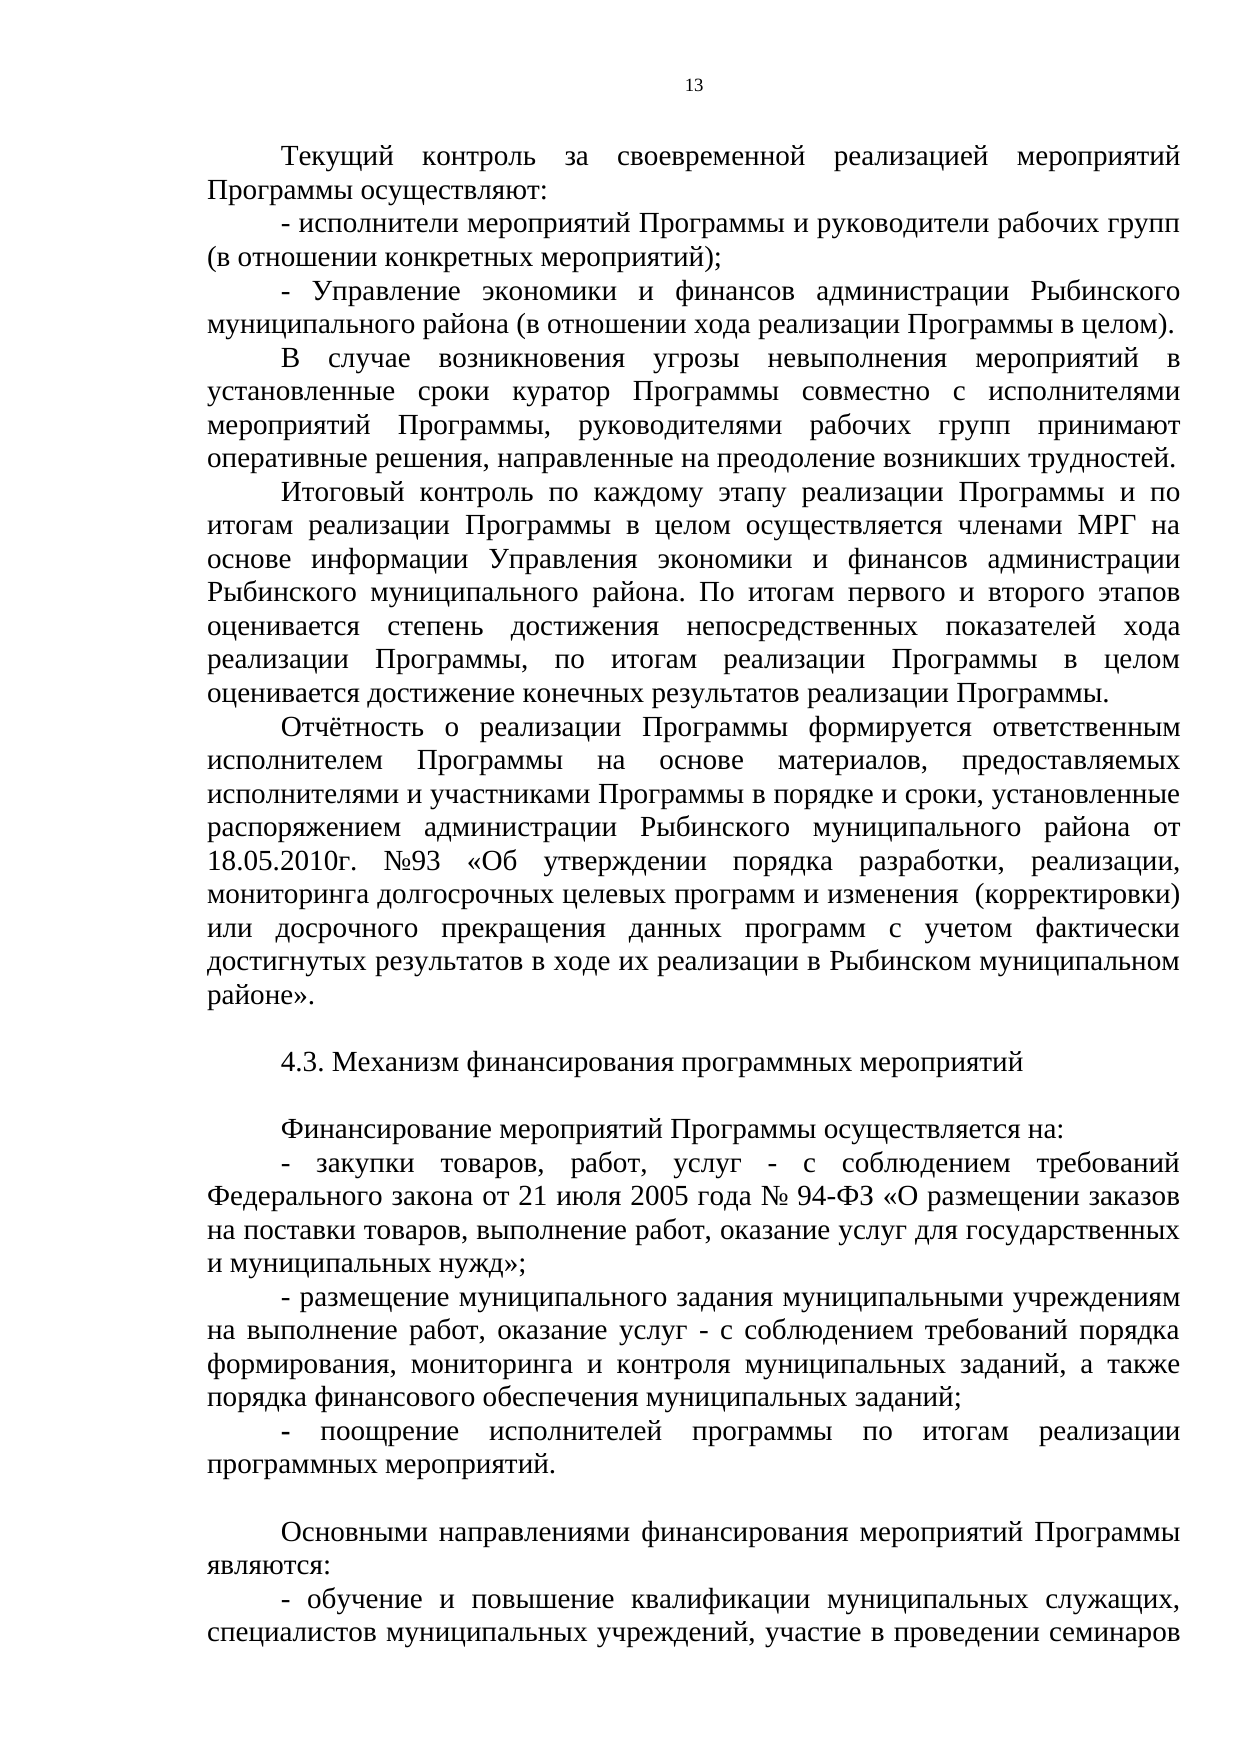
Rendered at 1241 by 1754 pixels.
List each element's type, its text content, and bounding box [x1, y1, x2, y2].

text - закупки товаров, работ, услуг - с соблюдением требований Федерального закона от 21 июля 2005 года № 94-ФЗ «О размещении заказов на поставки товаров, выполнение работ, оказание услуг для государственных и муниципальных нужд»; [207, 1145, 1181, 1279]
text Финансирование мероприятий Программы осуществляется на: [207, 1111, 1181, 1145]
text - Управление экономики и финансов администрации Рыбинского муниципального района (в отношении хода реализации Программы в целом). [207, 273, 1181, 340]
text - поощрение исполнителей программы по итогам реализации программных мероприятий. [207, 1413, 1181, 1480]
text Отчётность о реализации Программы формируется ответственным исполнителем Программы на основе материалов, предоставляемых исполнителями и участниками Программы в порядке и сроки, установленные распоряжением администрации Рыбинского муниципального района от 18.05.2010г. №93 «Об утверждении порядка разработки, реализации, мониторинга долгосрочных целевых программ и изменения (корректировки) или досрочного прекращения данных программ с учетом фактически достигнутых результатов в ходе их реализации в Рыбинском муниципальном районе». [207, 709, 1181, 1011]
text Основными направлениями финансирования мероприятий Программы являются: [207, 1514, 1181, 1581]
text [207, 1581, 1181, 1648]
text Текущий контроль за своевременной реализацией мероприятий Программы осуществляют: [207, 138, 1181, 206]
text Итоговый контроль по каждому этапу реализации Программы и по итогам реализации Программы в целом осуществляется членами МРГ на основе информации Управления экономики и финансов администрации Рыбинского муниципального района. По итогам первого и второго этапов оценивается степень достижения непосредственных показателей хода реализации Программы, по итогам реализации Программы в целом оценивается достижение конечных результатов реализации Программы. [207, 474, 1181, 709]
text - размещение муниципального задания муниципальными учреждениям на выполнение работ, оказание услуг - с соблюдением требований порядка формирования, мониторинга и контроля муниципальных заданий, а также порядка финансового обеспечения муниципальных заданий; [207, 1279, 1181, 1413]
text - исполнители мероприятий Программы и руководители рабочих групп (в отношении конкретных мероприятий); [207, 206, 1181, 273]
text В случае возникновения угрозы невыполнения мероприятий в установленные сроки куратор Программы совместно с исполнителями мероприятий Программы, руководителями рабочих групп принимают оперативные решения, направленные на преодоление возникших трудностей. [207, 340, 1181, 474]
text 4.3. Механизм финансирования программных мероприятий [207, 1044, 1181, 1078]
